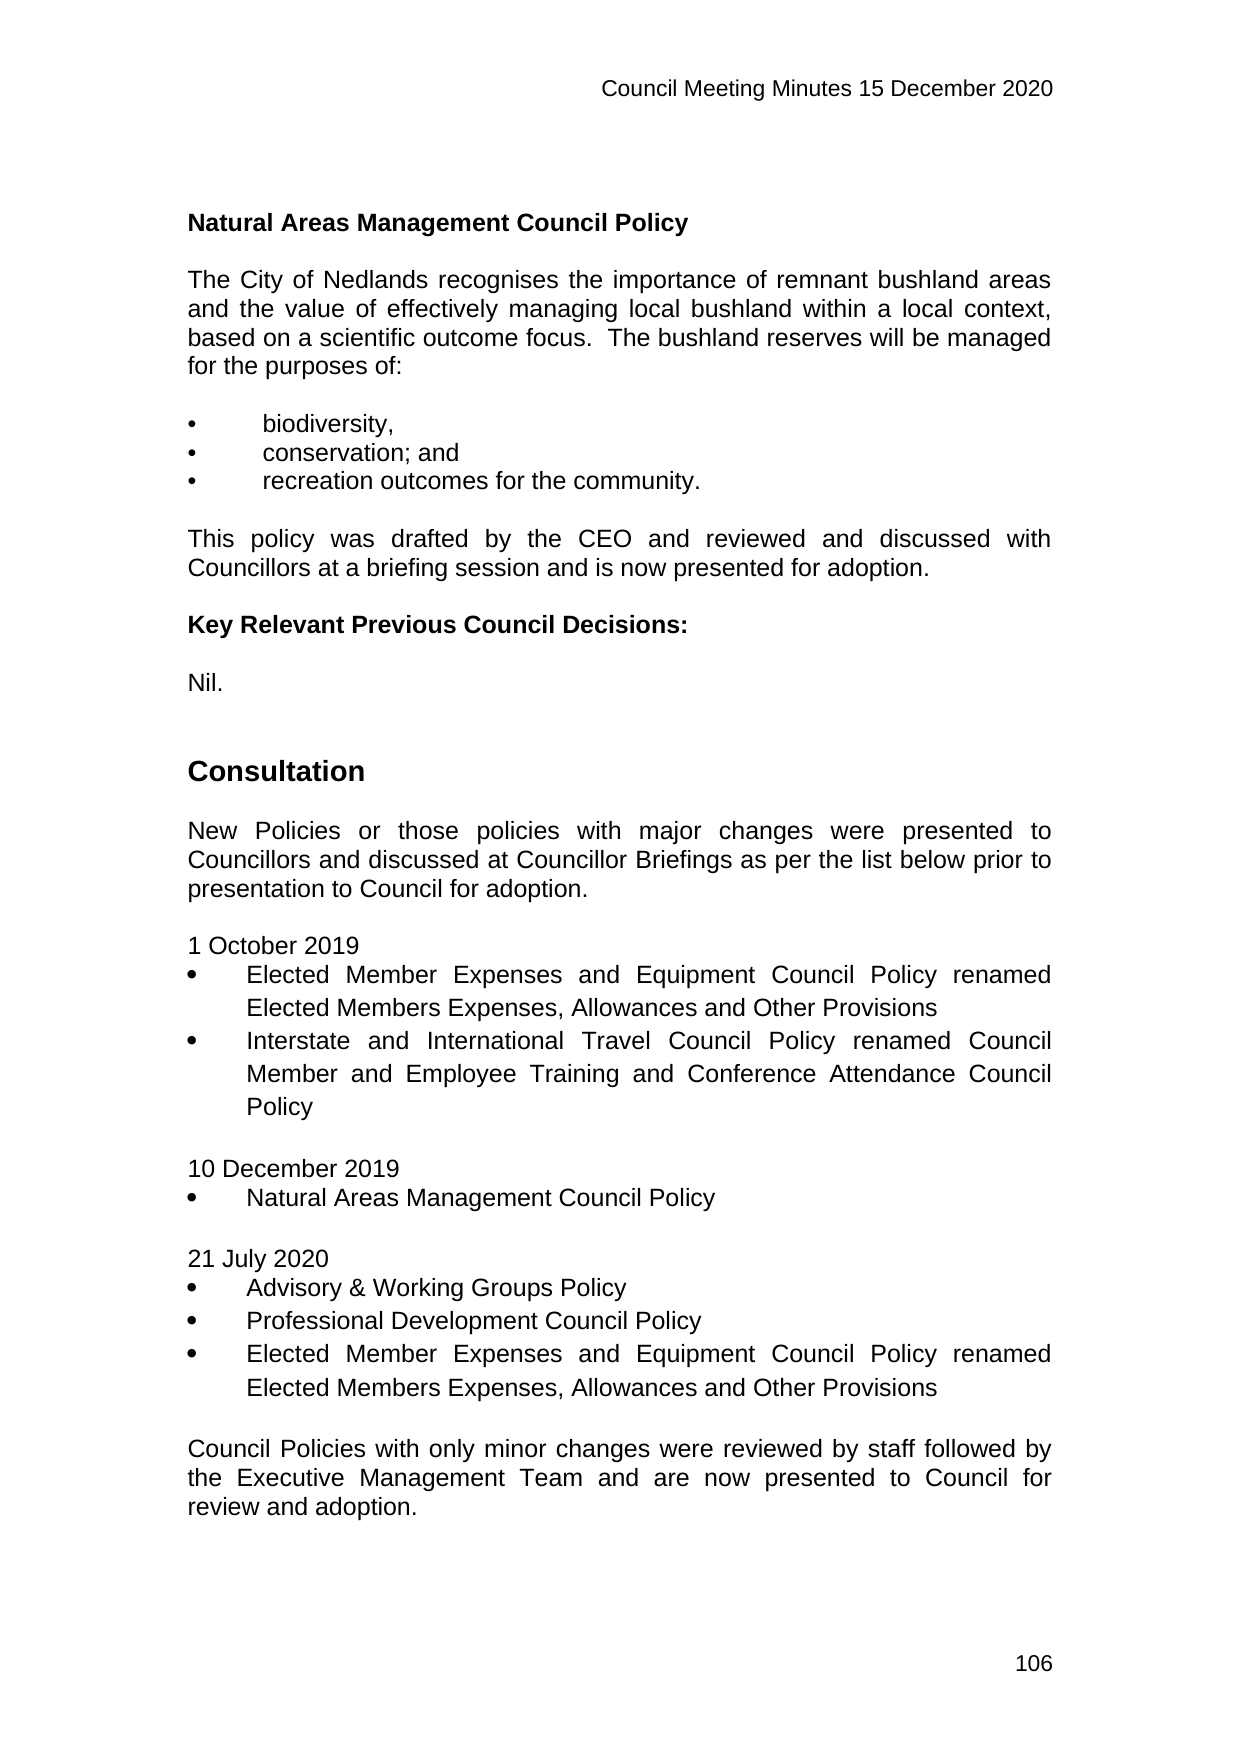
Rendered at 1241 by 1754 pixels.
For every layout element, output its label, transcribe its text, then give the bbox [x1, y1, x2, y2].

text • recreation outcomes for the community. [187, 466, 1053, 495]
text Key Relevant Previous Council Decisions: [187, 610, 1053, 639]
text Nil. [187, 667, 1053, 696]
text 10 December 2019 [187, 1154, 1053, 1183]
list Elected Member Expenses and Equipment Council Policy renamed Elected Members Expenses, Allowances and Other Provisions [187, 960, 1053, 1022]
text Council Policies with only minor changes were reviewed by staff followed by the Executive Management Team and are now presented to Council for review and adoption. [187, 1434, 1053, 1521]
text 1 October 2019 [187, 931, 1053, 960]
text New Policies or those policies with major changes were presented to Councillors and discussed at Councillor Briefings as per the list below prior to presentation to Council for adoption. [187, 816, 1053, 902]
text Consultation [187, 754, 1053, 787]
list Professional Development Council Policy [187, 1306, 1053, 1335]
text This policy was drafted by the CEO and reviewed and discussed with Councillors at a briefing session and is now presented for adoption. [187, 524, 1053, 581]
list Natural Areas Management Council Policy [187, 1183, 1053, 1211]
list Interstate and International Travel Council Policy renamed Council Member and Employee Training and Conference Attendance Council Policy [187, 1026, 1053, 1121]
text 21 July 2020 [187, 1244, 1053, 1273]
text Natural Areas Management Council Policy [187, 207, 1053, 236]
text • biodiversity, [187, 409, 1053, 437]
list Elected Member Expenses and Equipment Council Policy renamed Elected Members Expenses, Allowances and Other Provisions [187, 1339, 1053, 1401]
text • conservation; and [187, 437, 1053, 466]
text The City of Nedlands recognises the importance of remnant bushland areas and the value of effectively managing local bushland within a local context, based on a scientific outcome focus. The bushland reserves will be managed for the purposes of: [187, 265, 1053, 380]
list Advisory & Working Groups Policy [187, 1273, 1053, 1302]
